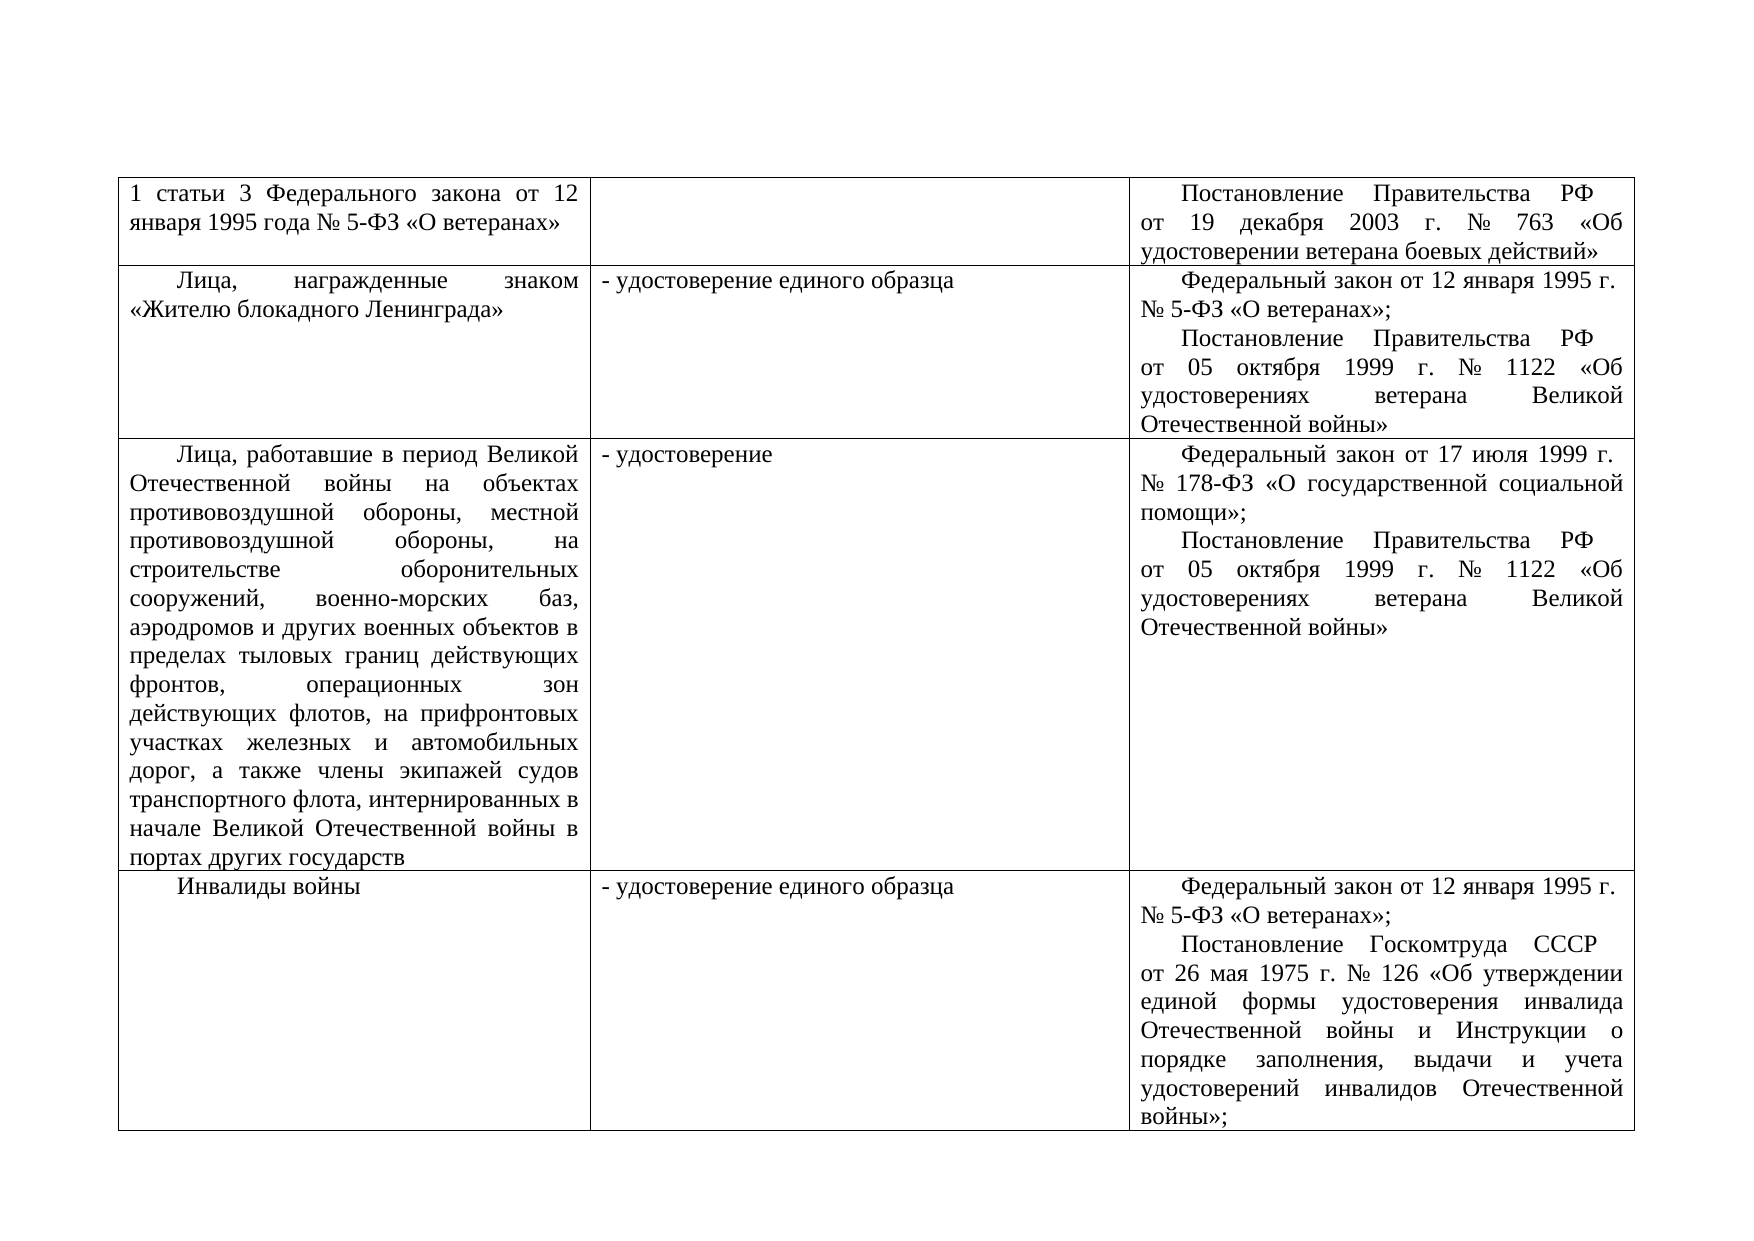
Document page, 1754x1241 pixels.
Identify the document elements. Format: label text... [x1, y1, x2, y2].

table_cell Федеральный закон от 17 июля 1999 г. № 178-ФЗ «О государственной социальной помощи»; Постановление Правительства РФ от 05 октября 1999 г. № 1122 «Об удостоверениях ветерана Великой Отечественной войны» [1130, 439, 1634, 870]
table_cell - удостоверение единого образца [591, 266, 1129, 438]
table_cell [119, 178, 590, 264]
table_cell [1130, 178, 1634, 264]
table_cell Инвалиды войны [119, 871, 590, 1130]
table_cell Лица, работавшие в период Великой Отечественной войны на объектах противовоздушной обороны, местной противовоздушной обороны, на строительстве оборонительных сооружений, военно-морских баз, аэродромов и других военных объектов в пределах тыловых границ действующих фронтов, операционных зон действующих флотов, на прифронтовых участках железных и автомобильных дорог, а также члены экипажей судов транспортного флота, интернированных в начале Великой Отечественной войны в портах других государств [119, 439, 590, 870]
table_cell - удостоверение единого образца [591, 871, 1129, 1130]
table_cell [591, 178, 1129, 264]
table_cell - удостоверение [591, 439, 1129, 870]
table_cell Лица, награжденные знаком «Жителю блокадного Ленинграда» [119, 266, 590, 438]
table_cell Федеральный закон от 12 января 1995 г. № 5-ФЗ «О ветеранах»; Постановление Госкомтруда СССР от 26 мая 1975 г. № 126 «Об утверждении единой формы удостоверения инвалида Отечественной войны и Инструкции о порядке заполнения, выдачи и учета удостоверений инвалидов Отечественной войны»; [1130, 871, 1634, 1130]
